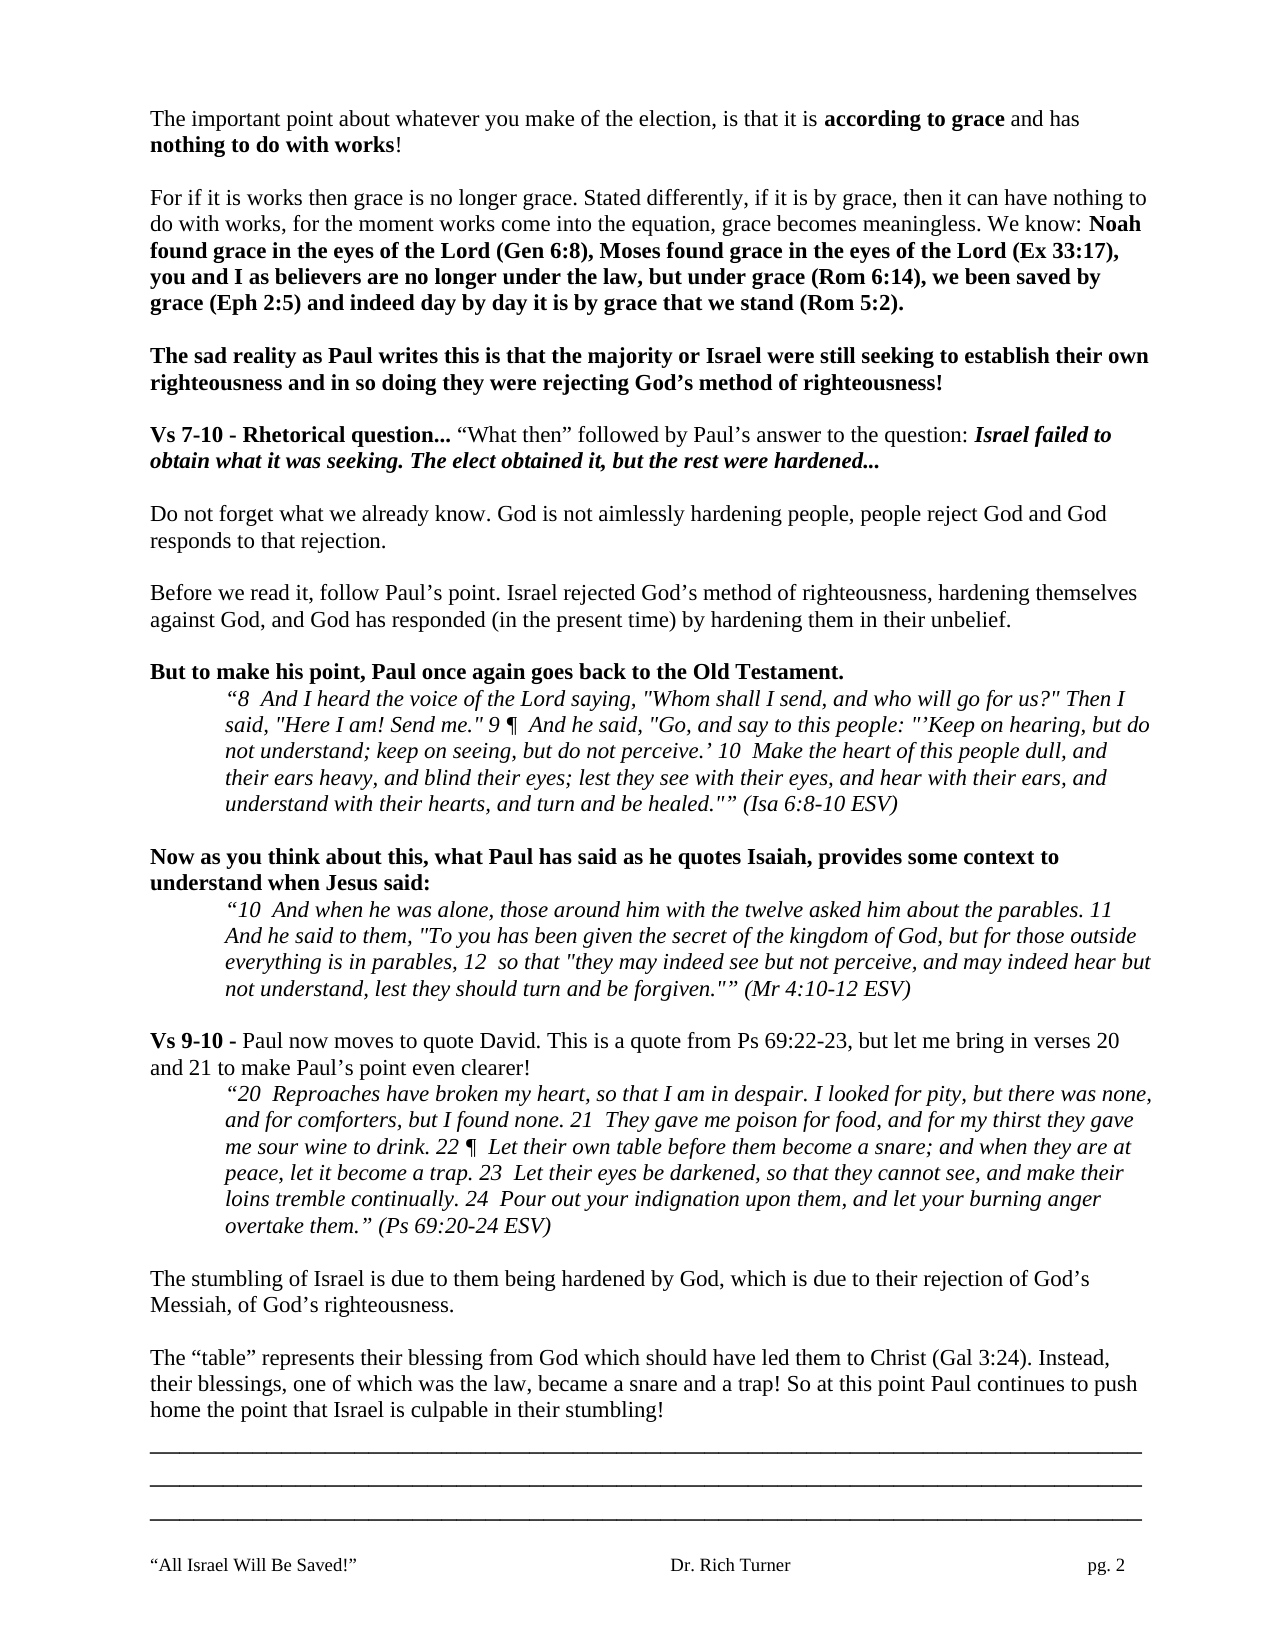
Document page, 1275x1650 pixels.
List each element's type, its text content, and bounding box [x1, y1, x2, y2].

text The important point about whatever you make of the election, is that it is according to grace and has nothing to do with works! [150, 105, 1155, 158]
text “10 And when he was alone, those around him with the twelve asked him about the parables. 11 And he said to them, "To you has been given the secret of the kingdom of God, but for those outside everything is in parables, 12 so that "they may indeed see but not perceive, and may indeed hear but not understand, lest they should turn and be forgiven."” (Mr 4:10-12 ESV) [225, 896, 1155, 1001]
text Before we read it, follow Paul’s point. Israel rejected God’s method of righteousness, hardening themselves against God, and God has responded (in the present time) by hardening them in their unbelief. [150, 579, 1155, 632]
text Vs 9-10 - Paul now moves to quote David. This is a quote from Ps 69:22-23, but let me bring in verses 20 and 21 to make Paul’s point even clearer! [150, 1027, 1155, 1080]
text “8 And I heard the voice of the Lord saying, "Whom shall I send, and who will go for us?" Then I said, "Here I am! Send me." 9 ¶ And he said, "Go, and say to this people: "’Keep on hearing, but do not understand; keep on seeing, but do not perceive.’ 10 Make the heart of this people dull, and their ears heavy, and blind their eyes; lest they see with their eyes, and hear with their ears, and understand with their hearts, and turn and be healed."” (Isa 6:8-10 ESV) [225, 685, 1155, 817]
text ____________________________________________________________________________________________________________________________________________________________________________________________________________ [150, 1423, 1155, 1523]
text But to make his point, Paul once again goes back to the Old Testament. [150, 658, 1155, 685]
text Do not forget what we already know. God is not aimlessly hardening people, people reject God and God responds to that rejection. [150, 500, 1155, 553]
text The “table” represents their blessing from God which should have led them to Christ (Gal 3:24). Instead, their blessings, one of which was the law, became a snare and a trap! So at this point Paul continues to push home the point that Israel is culpable in their stumbling! [150, 1344, 1155, 1423]
text Now as you think about this, what Paul has said as he quotes Isaiah, provides some context to understand when Jesus said: [150, 843, 1155, 896]
text “20 Reproaches have broken my heart, so that I am in despair. I looked for pity, but there was none, and for comforters, but I found none. 21 They gave me poison for food, and for my thirst they gave me sour wine to drink. 22 ¶ Let their own table before them become a snare; and when they are at peace, let it become a trap. 23 Let their eyes be darkened, so that they cannot see, and make their loins tremble continually. 24 Pour out your indignation upon them, and let your burning anger overtake them.” (Ps 69:20-24 ESV) [225, 1080, 1155, 1238]
text Vs 7-10 - Rhetorical question... “What then” followed by Paul’s answer to the question: Israel failed to obtain what it was seeking. The elect obtained it, but the rest were hardened... [150, 421, 1155, 474]
text The sad reality as Paul writes this is that the majority or Israel were still seeking to establish their own righteousness and in so doing they were rejecting God’s method of righteousness! [150, 342, 1155, 395]
text For if it is works then grace is no longer grace. Stated differently, if it is by grace, then it can have nothing to do with works, for the moment works come into the equation, grace becomes meaningless. We know: Noah found grace in the eyes of the Lord (Gen 6:8), Moses found grace in the eyes of the Lord (Ex 33:17), you and I as believers are no longer under the law, but under grace (Rom 6:14), we been saved by grace (Eph 2:5) and indeed day by day it is by grace that we stand (Rom 5:2). [150, 184, 1155, 316]
text The stumbling of Israel is due to them being hardened by God, which is due to their rejection of God’s Messiah, of God’s righteousness. [150, 1264, 1155, 1317]
